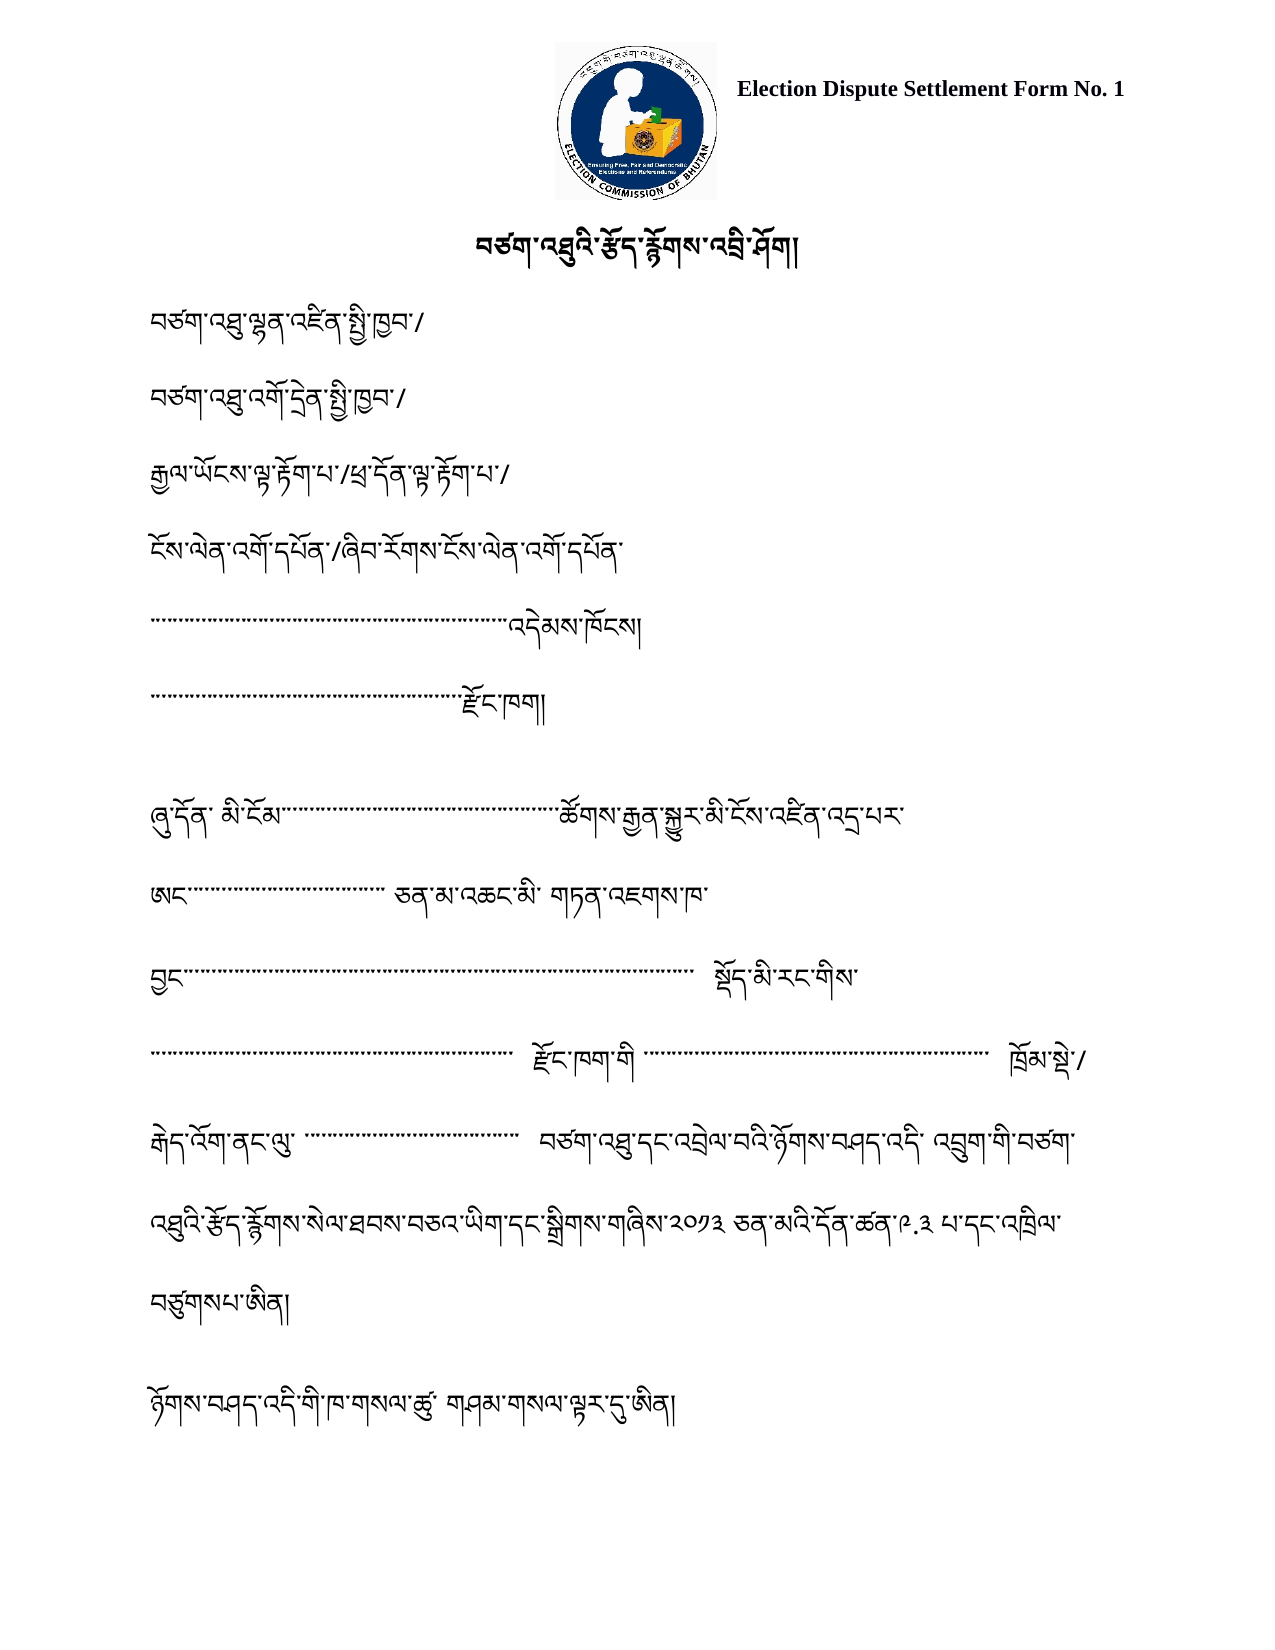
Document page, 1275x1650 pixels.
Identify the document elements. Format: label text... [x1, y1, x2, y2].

text ་་་་་་་་་་་་་་་་་་་་་་་་་་་་་་་་་་་་་་་་་་་་་་་་་་་་་་་་་་་་་་་འདེམས་ཁོངས། [150, 598, 1125, 674]
picture [554, 42, 717, 198]
text ངོས་ལེན་འགོ་དཔོན་/ཞིབ་རོགས་ངོས་ལེན་འགོ་དཔོན་ [150, 521, 1125, 598]
text ་་་་་་་་་་་་་་་་་་་་་་་་་་་་་་་་་་་་་་་་་་་་་་་་་་་་་་་རྫོང་ཁག། [150, 674, 1125, 750]
text རྒྱལ་ཡོངས་ལྟ་རྟོག་པ་/ཕྲ་དོན་ལྟ་རྟོག་པ་/ [150, 445, 1125, 521]
text བཙག་འཐུའི་རྩོད་རྙོགས་འབྲི་ཤོག། [150, 216, 1125, 293]
text ཞུ་དོན་ མི་ངོམ་་་་་་་་་་་་་་་་་་་་་་་་་་་་་་་་་་་་་་་་་་་་་་་་་ཚོགས་རྒྱན་སྐྱུར་མི་ངོས་འཛིན་འདྲ་པར་ཨང་་་་་་་་་་་་་་་་་་་་་་་་་་་་་་་་་་་ ཅན་མ་འཆང་མི་ གཏན་འཇགས་ཁ་བྱང་་་་་་་་་་་་་་་་་་་་་་་་་་་་་་་་་་་་་་་་་་་་་་་་་་་་་་་་་་་་་་་་་་་་་་་་་་་་་་་་་་་་་་་་་་ སྡོད་མི་རང་གིས་ ་་་་་་་་་་་་་་་་་་་་་་་་་་་་་་་་་་་་་་་་་་་་་་་་་་་་་་་་་་་་་་་་ རྫོང་ཁག་གི ་་་་་་་་་་་་་་་་་་་་་་་་་་་་་་་་་་་་་་་་་་་་་་་་་་་་་་་་་་་་་ ཁྲོམ་སྡེ་/ རྒེད་འོག་ནང་ལུ་ ་་་་་་་་་་་་་་་་་་་་་་་་་་་་་་་་་་་་་་ བཙག་འཐུ་དང་འབྲེལ་བའི་ཉོགས་བཤད་འདི་ འབྲུག་གི་བཙག་འཐུའི་རྩོད་རྙོགས་སེལ་ཐབས་བཅའ་ཡིག་དང་སྒྲིགས་གཞིས་༢༠༡༣ ཅན་མའི་དོན་ཚན་༩.༣ པ་དང་འཁྲིལ་བཙུགསཔ་ཨིན། [150, 787, 1125, 1350]
text བཙག་འཐུ་འགོ་དྲེན་སྤྱི་ཁྱབ་/ [150, 369, 1125, 445]
text ཉོགས་བཤད་འདི་གི་ཁ་གསལ་ཚུ་ གཤམ་གསལ་ལྟར་དུ་ཨིན། [150, 1375, 1125, 1451]
text བཙག་འཐུ་ལྷན་འཛིན་སྤྱི་ཁྱབ་/ [150, 293, 1125, 369]
